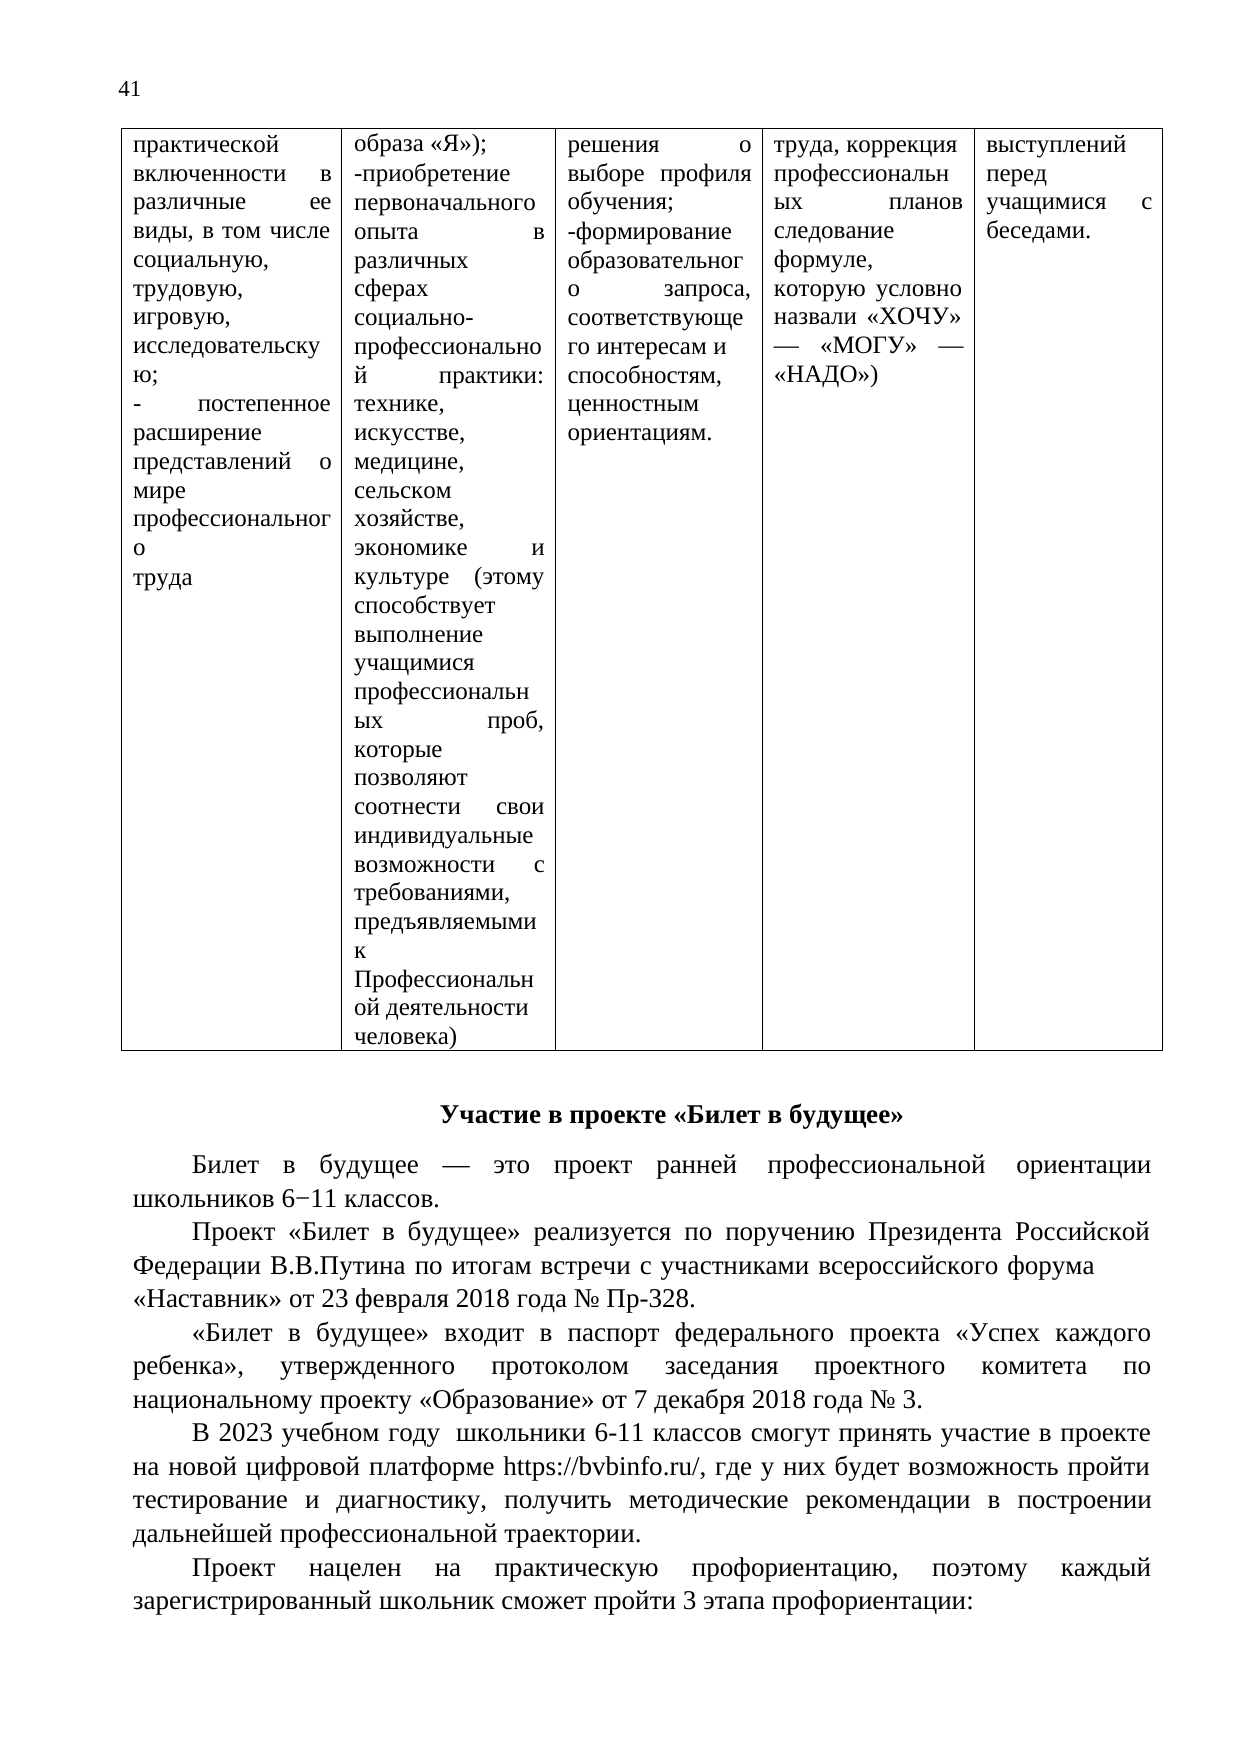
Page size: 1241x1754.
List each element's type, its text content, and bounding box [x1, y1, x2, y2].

text Проект «Билет в будущее» реализуется по поручению Президента Российской Федерации В.В.Путина по итогам встречи с участниками всероссийского форума [133, 1215, 1151, 1280]
table_header практической включенности в различные ее виды, в том числе социальную, трудовую, игровую, исследовательску ю; - постепенное расширение представлений о мире профессиональног о труда [122, 129, 341, 1050]
text Билет в будущее — это проект ранней профессиональной ориентации школьников 6−11 классов. [133, 1148, 1151, 1213]
table_header образа «Я»); -приобретение первоначального опыта в различных сферах социально- профессионально й практики: технике, искусстве, медицине, сельском хозяйстве, экономике и культуре (этому способствует выполнение учащимися профессиональн ых проб, которые позволяют соотнести свои индивидуальные возможности с требованиями, предъявляемыми к Профессиональн ой деятельности человека) [342, 129, 555, 1050]
table_header выступлений перед учащимися с беседами. [975, 129, 1162, 1050]
text «Наставник» от 23 февраля 2018 года № Пр-328. [133, 1282, 1223, 1313]
table_header труда, коррекция профессиональн ых планов следование формуле, которую условно назвали «ХОЧУ» — «МОГУ» — «НАДО») [763, 129, 974, 1050]
text «Билет в будущее» входит в паспорт федерального проекта «Успех каждого ребенка», утвержденного протоколом заседания проектного комитета по национальному проекту «Образование» от 7 декабря 2018 года № 3. [133, 1316, 1151, 1414]
text В 2023 учебном году школьники 6-11 классов смогут принять участие в проекте на новой цифровой платформе https://bvbinfo.ru/, где у них будет возможность пройти тестирование и диагностику, получить методические рекомендации в построении дальнейшей профессиональной траектории. [133, 1417, 1152, 1548]
subtitle Участие в проекте «Билет в будущее» [376, 1098, 966, 1129]
text Проект нацелен на практическую профориентацию, поэтому каждый зарегистрированный школьник сможет пройти 3 этапа профориентации: [133, 1551, 1151, 1615]
table_header решения о выборе профиля обучения; -формирование образовательног о запроса, соответствующе го интересам и способностям, ценностным ориентациям. [556, 129, 762, 1050]
